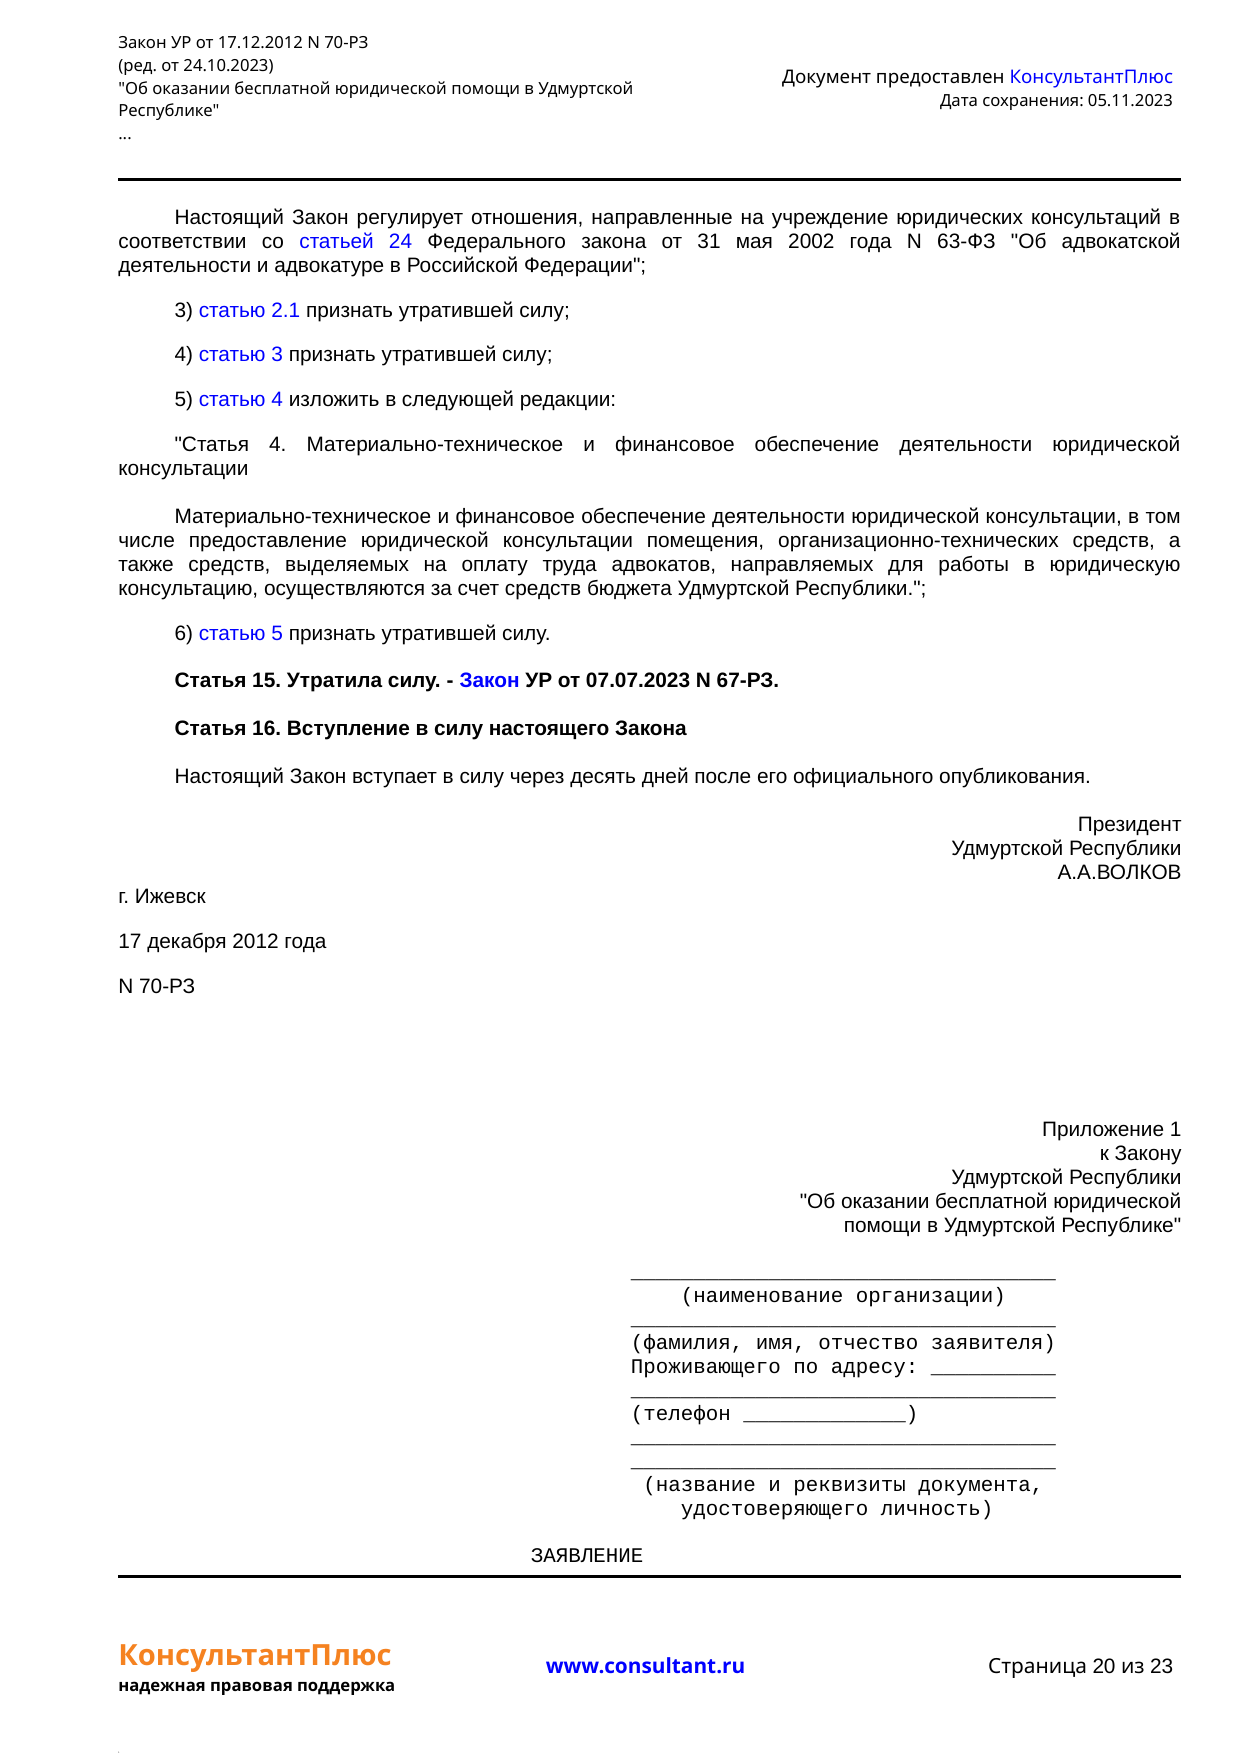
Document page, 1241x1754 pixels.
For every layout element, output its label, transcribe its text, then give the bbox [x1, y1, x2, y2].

text __________________________________ [118, 1308, 1181, 1332]
text "Об оказании бесплатной юридической [118, 1189, 1181, 1213]
text 17 декабря 2012 года [118, 929, 1181, 953]
text Удмуртской Республики [118, 836, 1181, 860]
text г. Ижевск [118, 884, 1181, 908]
text (наименование организации) [118, 1285, 1181, 1308]
text 3) статью 2.1 признать утратившей силу; [118, 297, 1181, 321]
text удостоверяющего личность) [118, 1497, 1181, 1521]
text (название и реквизиты документа, [118, 1474, 1181, 1497]
text Настоящий Закон вступает в силу через десять дней после его официального опубликования. [118, 764, 1181, 788]
text Материально-техническое и финансовое обеспечение деятельности юридической консультации, в том числе предоставление юридической консультации помещения, организационно-технических средств, а также средств, выделяемых на оплату труда адвокатов, направляемых для работы в юридическую консультацию, осуществляются за счет средств бюджета Удмуртской Республики."; [118, 504, 1181, 599]
text 4) статью 3 признать утратившей силу; [118, 342, 1181, 366]
text помощи в Удмуртской Республике" [118, 1213, 1181, 1237]
title Статья 15. Утратила силу. - Закон УР от 07.07.2023 N 67-РЗ. [118, 668, 1181, 692]
text __________________________________ [118, 1427, 1181, 1450]
text 6) статью 5 признать утратившей силу. [118, 620, 1181, 644]
text Удмуртской Республики [118, 1165, 1181, 1189]
text (фамилия, имя, отчество заявителя) [118, 1332, 1181, 1356]
text __________________________________ [118, 1379, 1181, 1403]
text N 70-РЗ [118, 973, 1181, 997]
text к Закону [118, 1141, 1181, 1165]
text __________________________________ [118, 1261, 1181, 1285]
text Настоящий Закон регулирует отношения, направленные на учреждение юридических консультаций в соответствии со статьей 24 Федерального закона от 31 мая 2002 года N 63-ФЗ "Об адвокатской деятельности и адвокатуре в Российской Федерации"; [118, 205, 1181, 277]
text __________________________________ [118, 1450, 1181, 1474]
text А.А.ВОЛКОВ [118, 860, 1181, 884]
text (телефон _____________) [118, 1403, 1181, 1427]
text Президент [118, 812, 1181, 836]
text ЗАЯВЛЕНИЕ [118, 1545, 1181, 1568]
text Приложение 1 [118, 1117, 1181, 1141]
title Статья 16. Вступление в силу настоящего Закона [118, 716, 1181, 740]
text "Статья 4. Материально-техническое и финансовое обеспечение деятельности юридической консультации [118, 432, 1181, 480]
text 5) статью 4 изложить в следующей редакции: [118, 387, 1181, 411]
text Проживающего по адресу: __________ [118, 1356, 1181, 1379]
